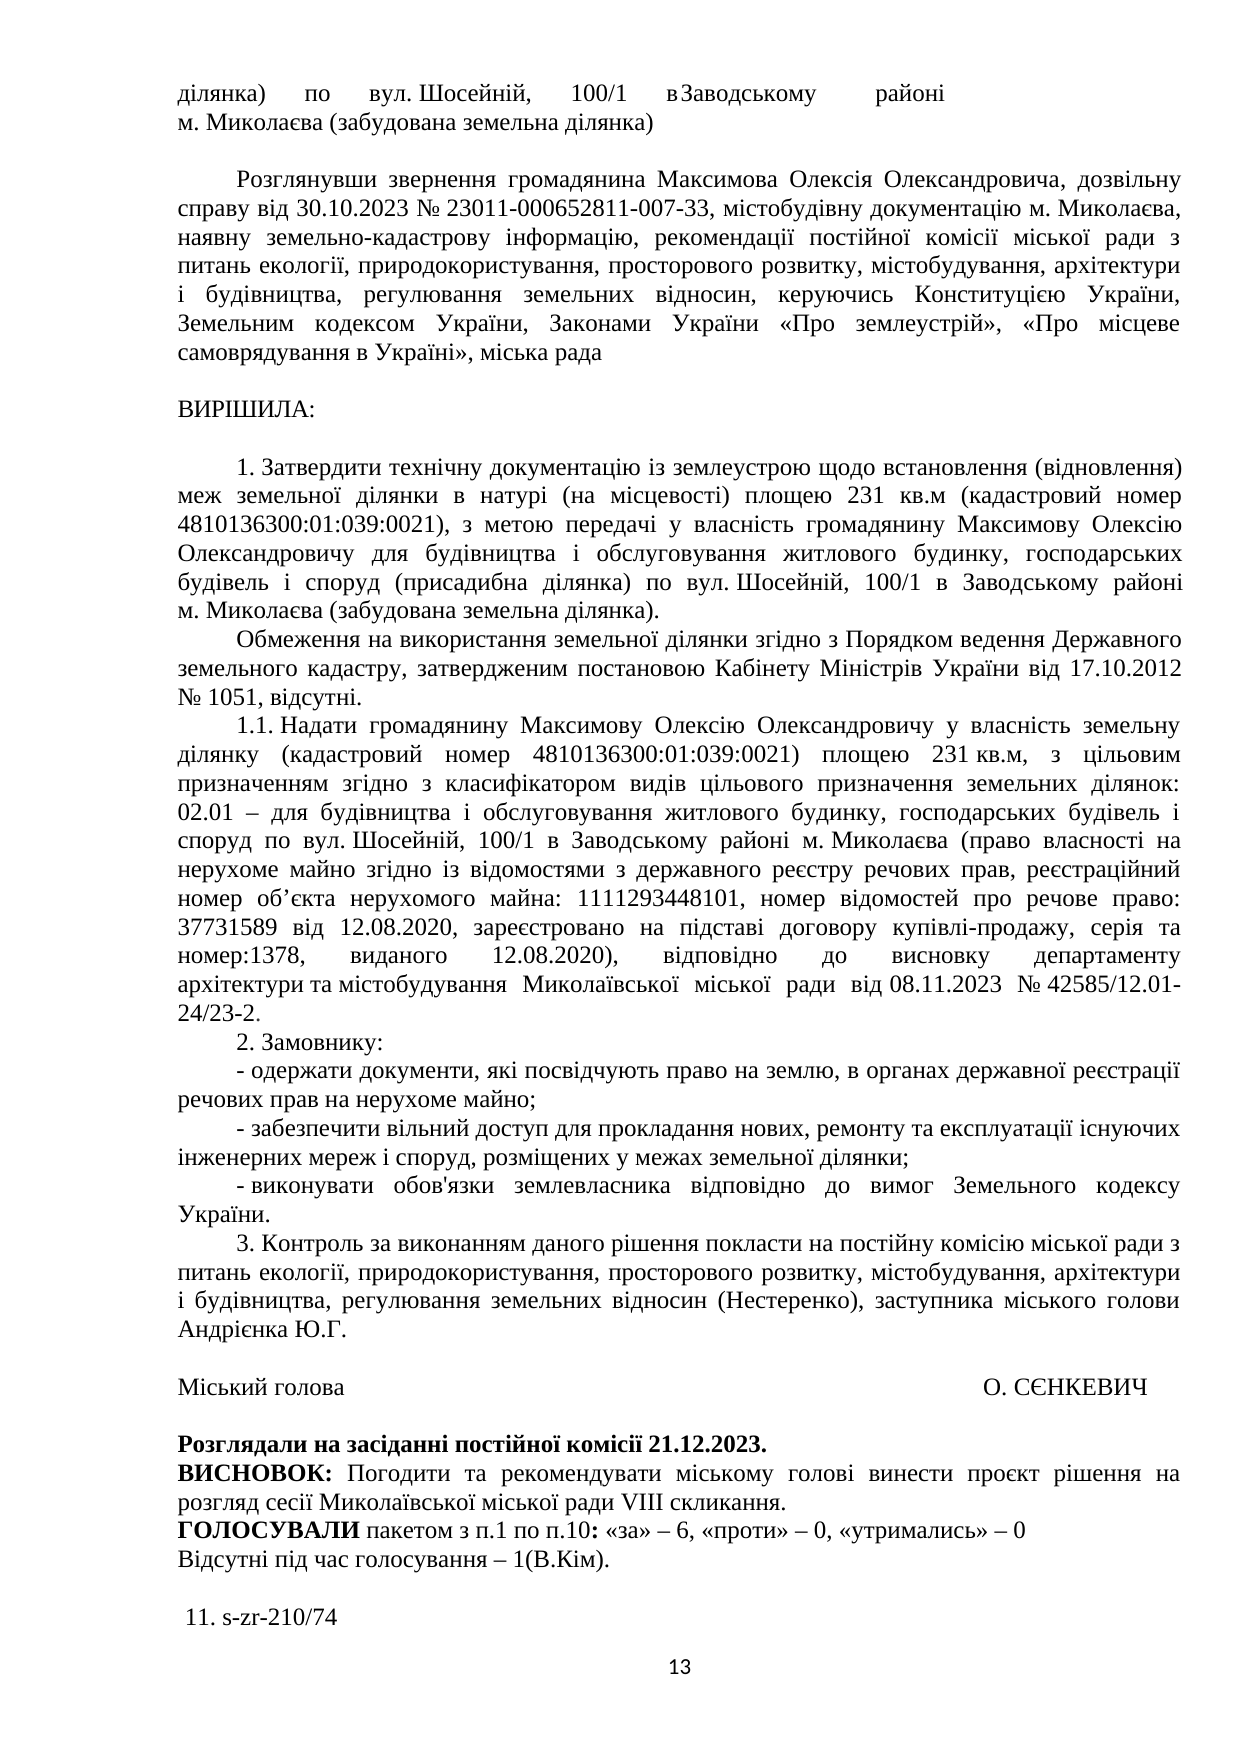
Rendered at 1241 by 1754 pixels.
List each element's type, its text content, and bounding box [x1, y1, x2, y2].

text 2. Замовнику: [177, 1027, 1181, 1055]
text 3. Контроль за виконанням даного рішення покласти на постійну комісію міської ради з питань екології, природокористування, просторового розвитку, містобудування, архітектури і будівництва, регулювання земельних відносин (Нестеренко), заступника міського голови Андрієнка Ю.Г. [177, 1228, 1181, 1343]
text Розглянувши звернення громадянина Максимова Олексія Олександровича, дозвільну справу від 30.10.2023 № 23011-000652811-007-33, містобудівну документацію м. Миколаєва, наявну земельно-кадастрову інформацію, рекомендації постійної комісії міської ради з питань екології, природокористування, просторового розвитку, містобудування, архітектури і будівництва, регулювання земельних відносин, керуючись Конституцією України, Земельним кодексом України, Законами України «Про землеустрій», «Про місцеве самоврядування в Україні», міська рада [177, 164, 1181, 365]
text 1. Затвердити технічну документацію із землеустрою щодо встановлення (відновлення) меж земельної ділянки в натурі (на місцевості) площею 231 кв.м (кадастровий номер 4810136300:01:039:0021), з метою передачі у власність громадянину Максимову Олексію Олександровичу для будівництва і обслуговування житлового будинку, господарських будівель і споруд (присадибна ділянка) по вул. Шосейній, 100/1 в Заводському районі м. Миколаєва (забудована земельна ділянка). [177, 452, 1183, 624]
text Обмеження на використання земельної ділянки згідно з Порядком ведення Державного земельного кадастру, затвердженим постановою Кабінету Міністрів України від 17.10.2012 № 1051, відсутні. [177, 624, 1183, 710]
text Міський голова О. СЄНКЕВИЧ [177, 1372, 1183, 1400]
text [177, 78, 945, 135]
list s-zr-210/74 [184, 1602, 1183, 1630]
text ГОЛОСУВАЛИ пакетом з п.1 по п.10: «за» – 6, «проти» – 0, «утримались» – 0 [177, 1515, 1181, 1544]
text - виконувати обов'язки землевласника відповідно до вимог Земельного кодексу України. [177, 1170, 1181, 1228]
text - забезпечити вільний доступ для прокладання нових, ремонту та експлуатації існуючих інженерних мереж і споруд, розміщених у межах земельної ділянки; [177, 1113, 1181, 1170]
text Розглядали на засіданні постійної комісії 21.12.2023. [177, 1429, 1181, 1458]
text ВИСНОВОК: Погодити та рекомендувати міському голові винести проєкт рішення на розгляд сесії Миколаївської міської ради VIII скликання. [177, 1458, 1181, 1515]
text 1.1. Надати громадянину Максимову Олексію Олександровичу у власність земельну ділянку (кадастровий номер 4810136300:01:039:0021) площею 231 кв.м, з цільовим призначенням згідно з класифікатором видів цільового призначення земельних ділянок: 02.01 – для будівництва і обслуговування житлового будинку, господарських будівель і споруд по вул. Шосейній, 100/1 в Заводському районі м. Миколаєва (право власності на нерухоме майно згідно із відомостями з державного реєстру речових прав, реєстраційний номер об’єкта нерухомого майна: 1111293448101, номер відомостей про речове право: 37731589 від 12.08.2020, зареєстровано на підставі договору купівлі-продажу, серія та номер:1378, виданого 12.08.2020), відповідно до висновку департаменту архітектури та містобудування Миколаївської міської ради від 08.11.2023 № 42585/12.01-24/23-2. [177, 710, 1181, 1027]
text Відсутні під час голосування – 1(В.Кім). [177, 1544, 1196, 1573]
text - одержати документи, які посвідчують право на землю, в органах державної реєстрації речових прав на нерухоме майно; [177, 1055, 1181, 1113]
text ВИРІШИЛА: [177, 394, 1181, 423]
